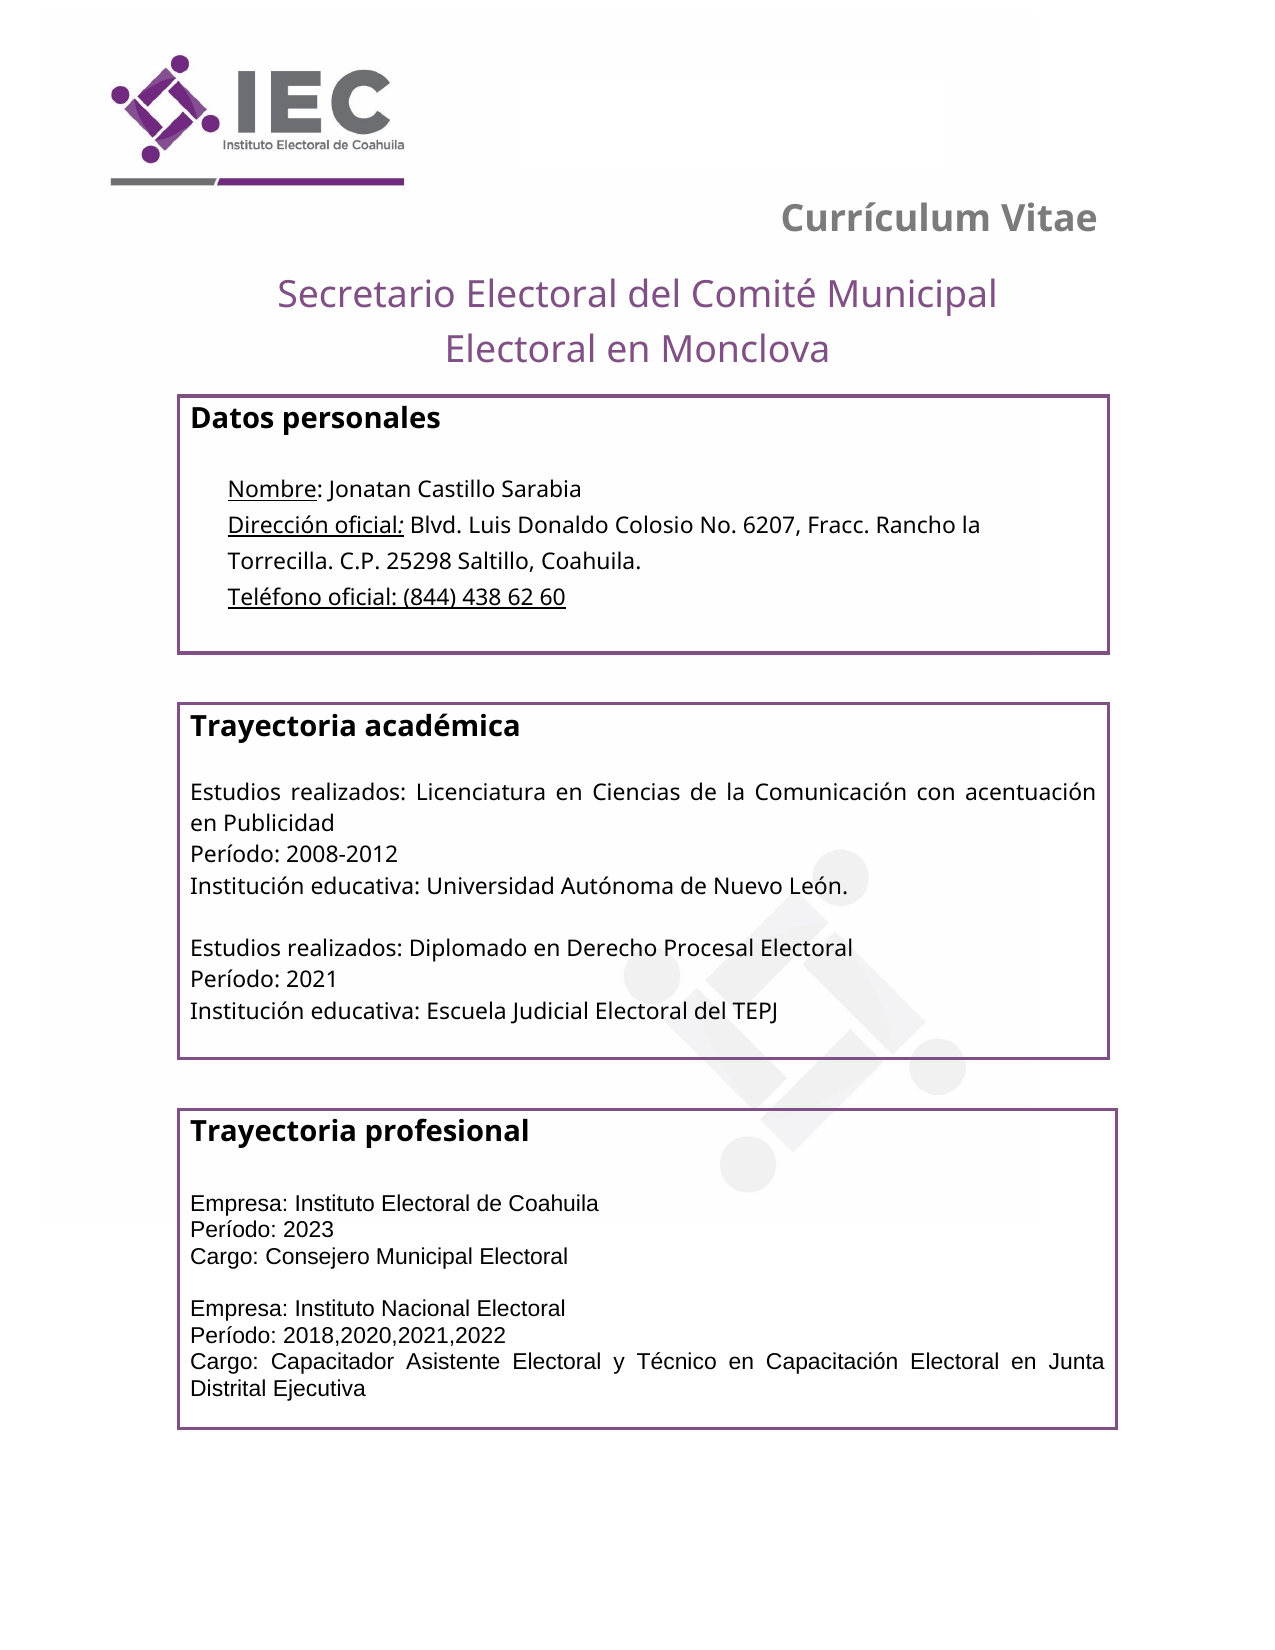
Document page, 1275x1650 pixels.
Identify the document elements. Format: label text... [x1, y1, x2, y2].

table_header Datos personales Nombre: Jonatan Castillo Sarabia Dirección oficial: Blvd. Luis Donaldo Colosio No. 6207, Fracc. Rancho la Torrecilla. C.P. 25298 Saltillo, Coahuila. Teléfono oficial: (844) 438 62 60 [180, 398, 1107, 651]
text Secretario Electoral del Comité Municipal Electoral en Monclova [267, 267, 1008, 374]
table_header Trayectoria académica Estudios realizados: Licenciatura en Ciencias de la Comunicación con acentuación en Publicidad Período: 2008-2012 Institución educativa: Universidad Autónoma de Nuevo León. Estudios realizados: Diplomado en Derecho Procesal Electoral Período: 2021 Institución educativa: Escuela Judicial Electoral del TEPJ [180, 705, 1107, 1057]
text Currículum Vitae [177, 192, 1098, 243]
picture [42, 12, 1035, 1225]
table_header Trayectoria profesional Empresa: Instituto Electoral de Coahuila Período: 2023 Cargo: Consejero Municipal Electoral Empresa: Instituto Nacional Electoral Período: 2018,2020,2021,2022 Cargo: Capacitador Asistente Electoral y Técnico en Capacitación Electoral en Junta Distrital Ejecutiva [180, 1111, 1115, 1427]
